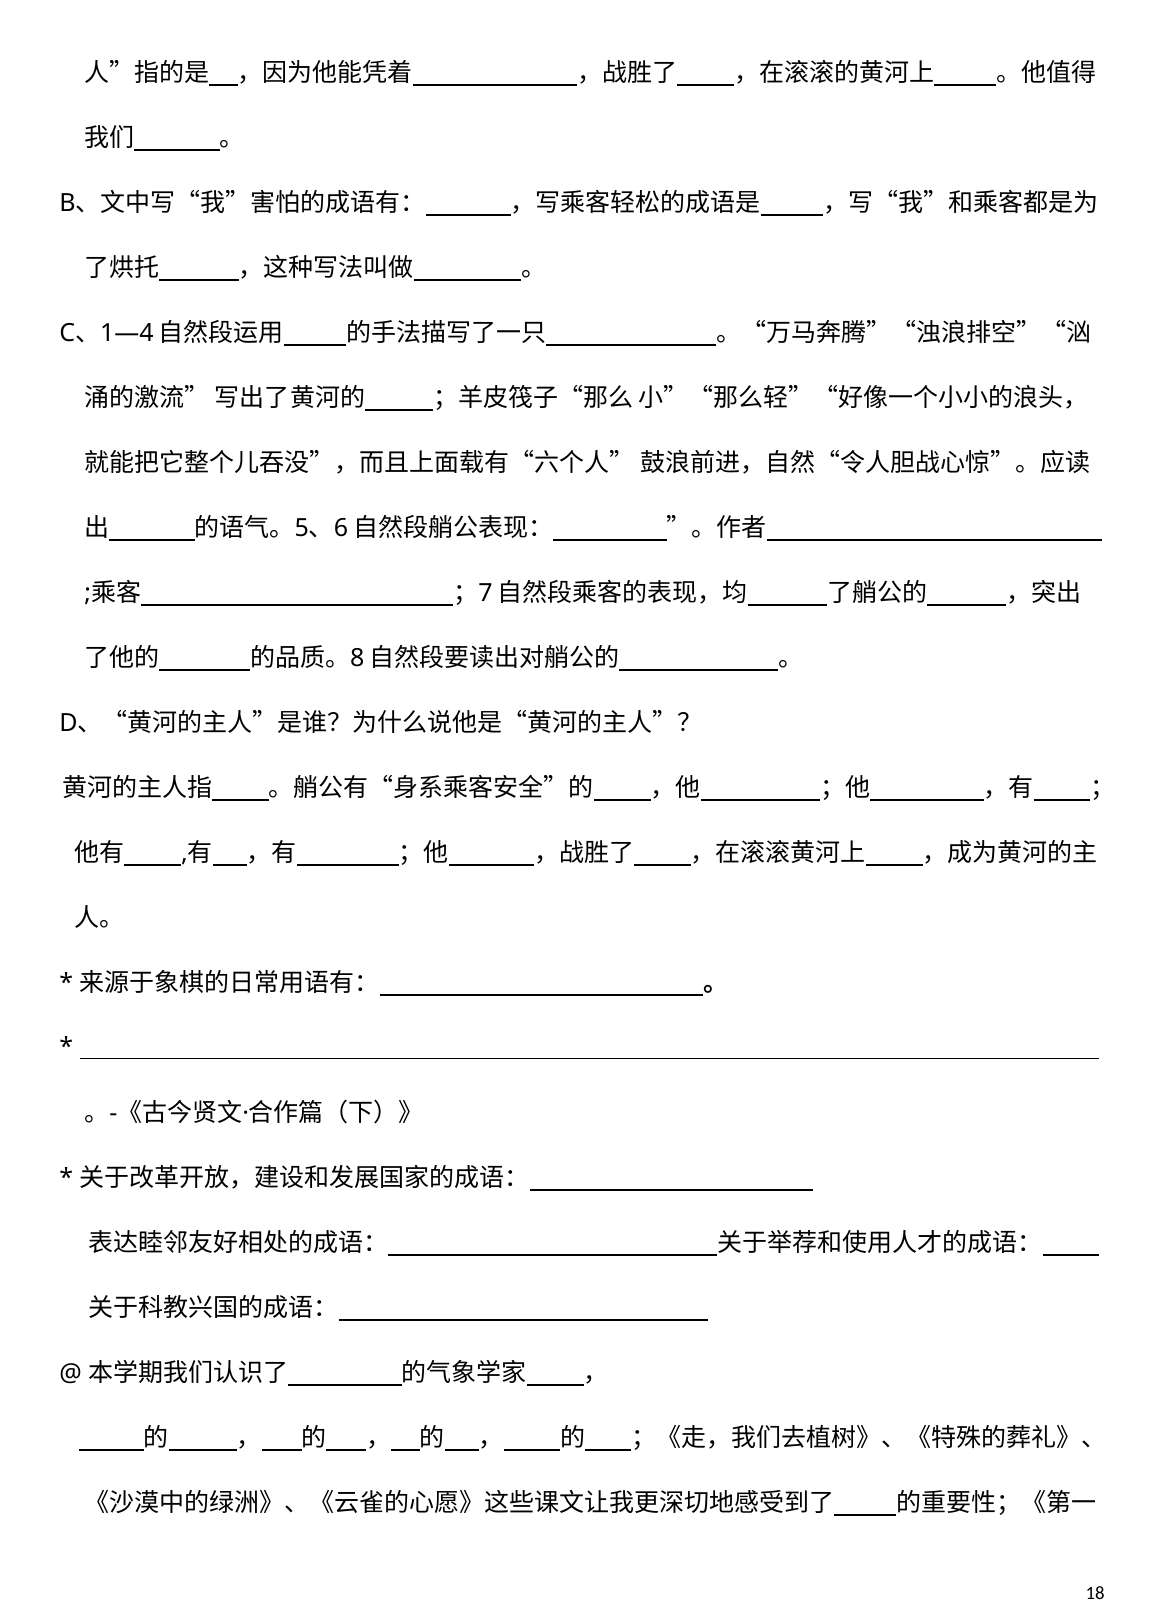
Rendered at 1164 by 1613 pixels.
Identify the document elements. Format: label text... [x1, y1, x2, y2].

text 关于科教兴国的成语： [88, 1273, 1104, 1338]
text @ 本学期我们认识了 的气象学家 ， [59, 1338, 1104, 1403]
text 表达睦邻友好相处的成语： 关于举荐和使用人才的成语： [88, 1208, 1104, 1273]
text * 来源于象棋的日常用语有： 。 [59, 948, 1104, 1013]
text 黄河的主人指 。艄公有“身系乘客安全”的 ，他 ；他 ，有 ；他有 ,有 ，有 ；他 ，战胜了 ，在滚滚黄河上 ，成为黄河的主人。 [49, 753, 1104, 948]
text * 关于改革开放，建设和发展国家的成语： [59, 1143, 1104, 1208]
text D、“黄河的主人”是谁？为什么说他是“黄河的主人”？ [59, 688, 1104, 753]
text C、1—4自然段运用 的手法描写了一只 。“万马奔腾”“浊浪排空”“汹涌的激流” 写出了黄河的 ；羊皮筏子“那么 小”“那么轻”“好像一个小小的浪头，就能把它整个儿吞没”，而且上面载有“六个人” 鼓浪前进，自然“令人胆战心惊”。应读出 的语气。5、6自然段艄公表现： ”。作者 ;乘客 ；7自然段乘客的表现，均 了艄公的 ，突出了他的 的品质。8自然段要读出对艄公的 。 [59, 298, 1104, 688]
text * 。-《古今贤文·合作篇（下）》 [59, 1013, 1104, 1143]
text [59, 38, 1104, 168]
text B、文中写“我”害怕的成语有： ，写乘客轻松的成语是 ，写“我”和乘客都是为了烘托 ，这种写法叫做 。 [59, 168, 1104, 298]
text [59, 1403, 1104, 1533]
